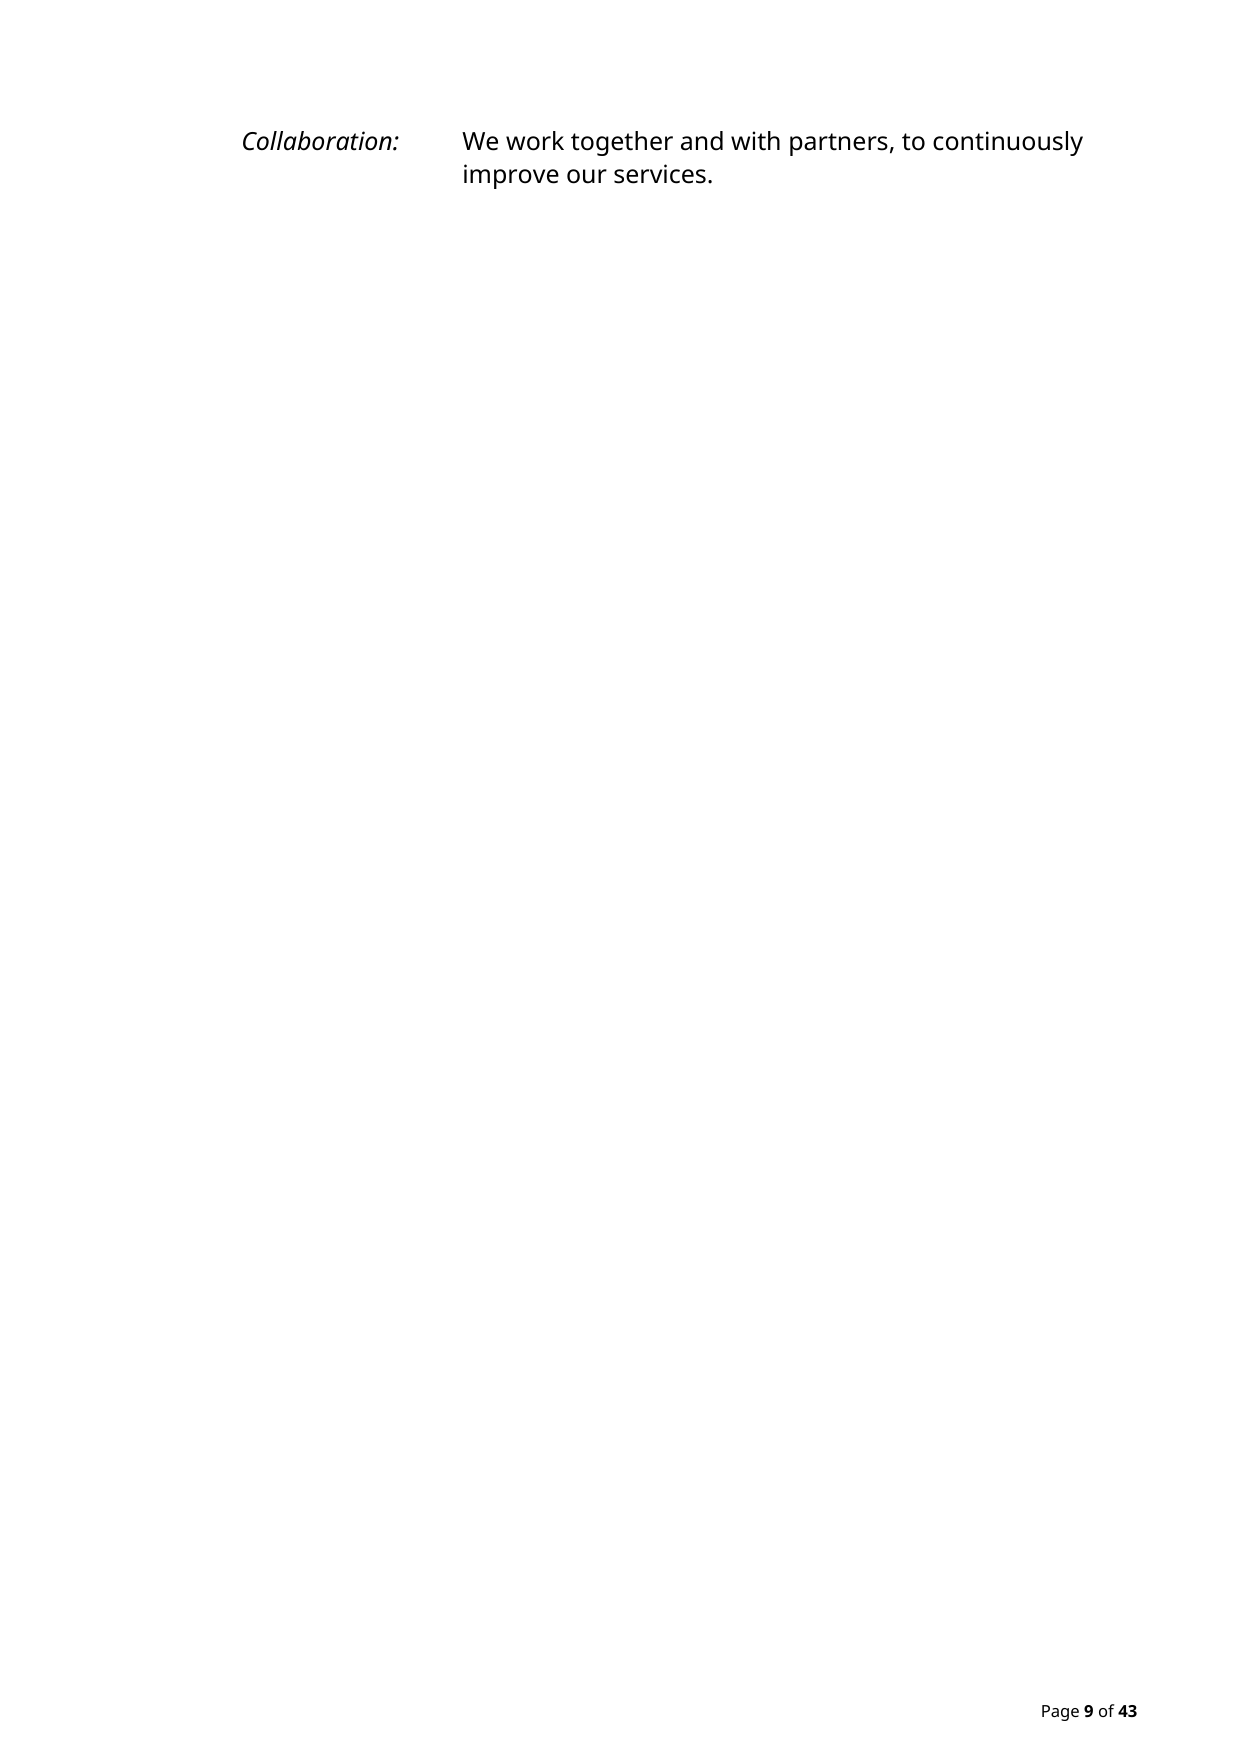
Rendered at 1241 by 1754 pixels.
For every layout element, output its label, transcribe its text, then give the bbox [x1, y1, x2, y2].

text Collaboration: We work together and with partners, to continuously improve our services. [241, 123, 1137, 191]
